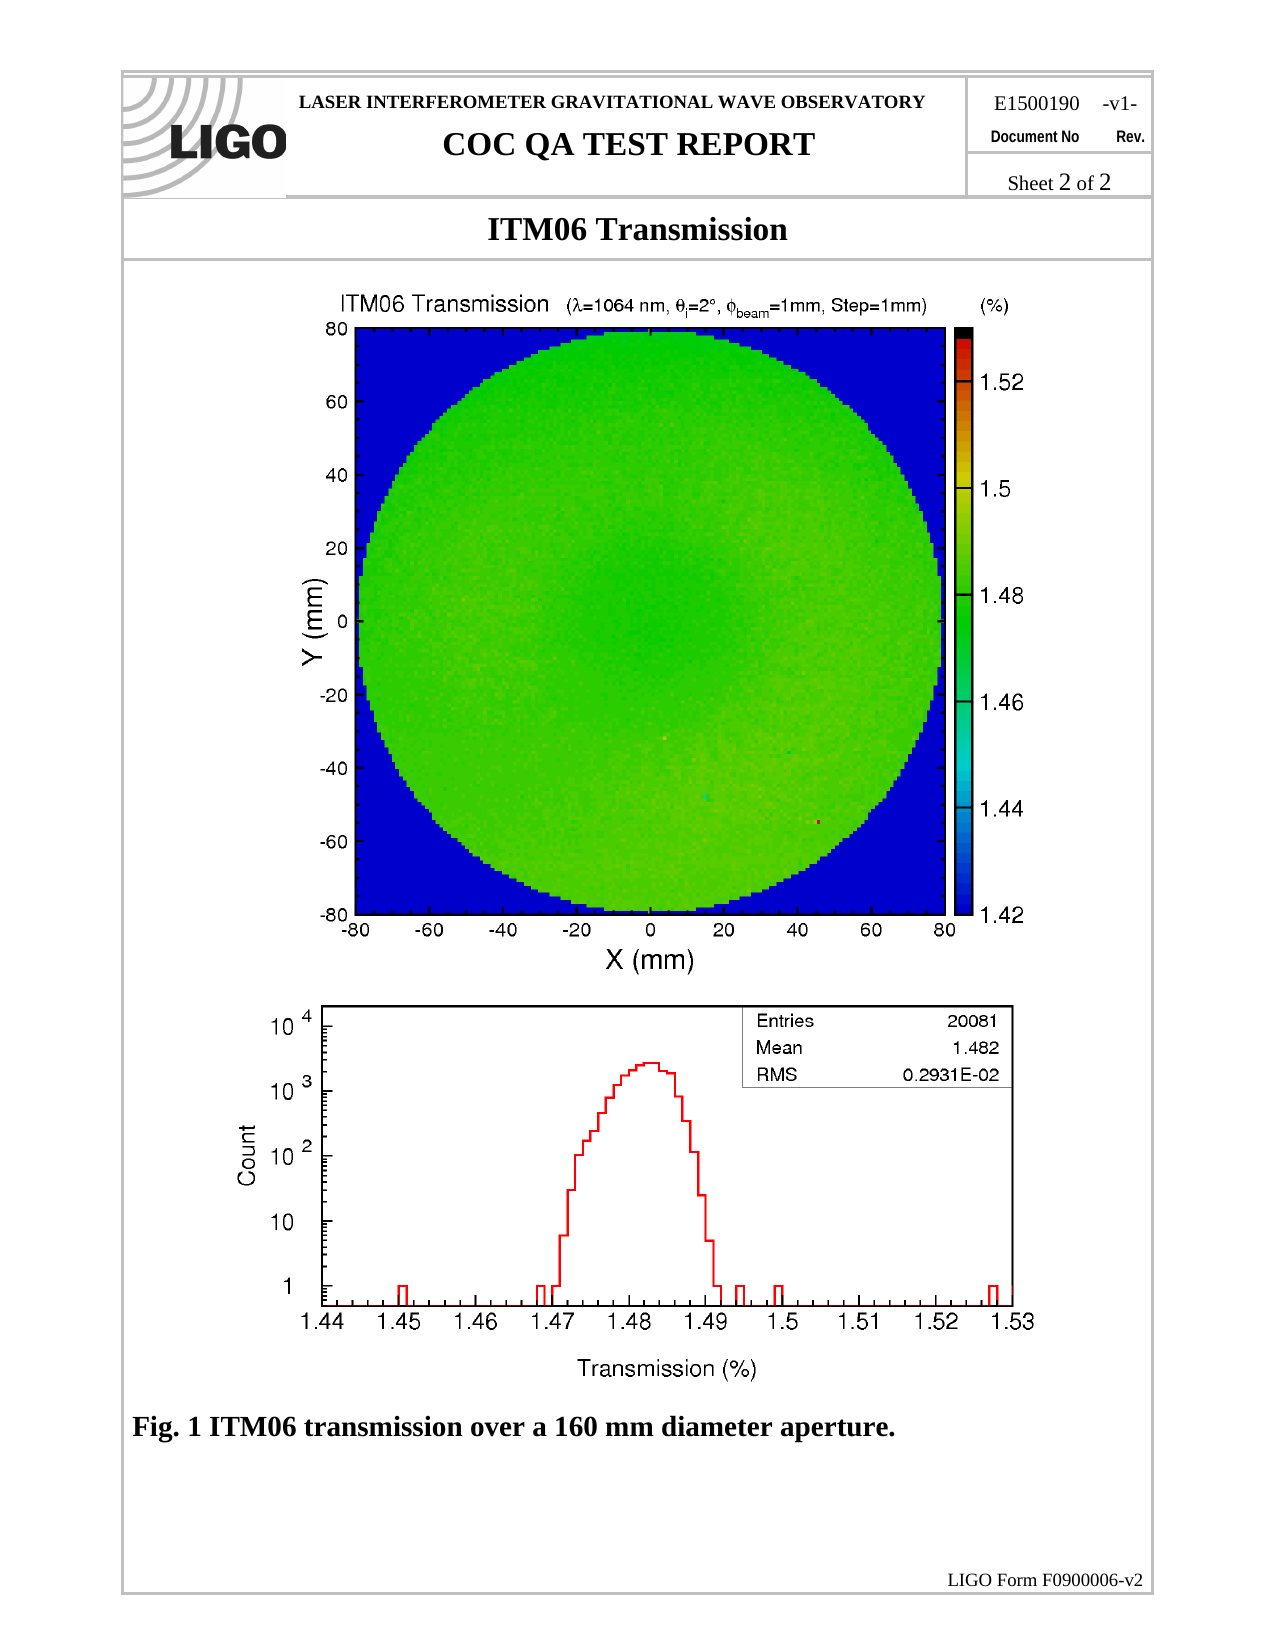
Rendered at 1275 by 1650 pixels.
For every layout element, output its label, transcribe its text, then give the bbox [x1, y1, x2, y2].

picture [123, 78, 286, 198]
picture [218, 280, 1057, 1397]
list Fig. 1 ITM06 transmission over a 160 mm diameter aperture. [132, 1409, 1143, 1442]
